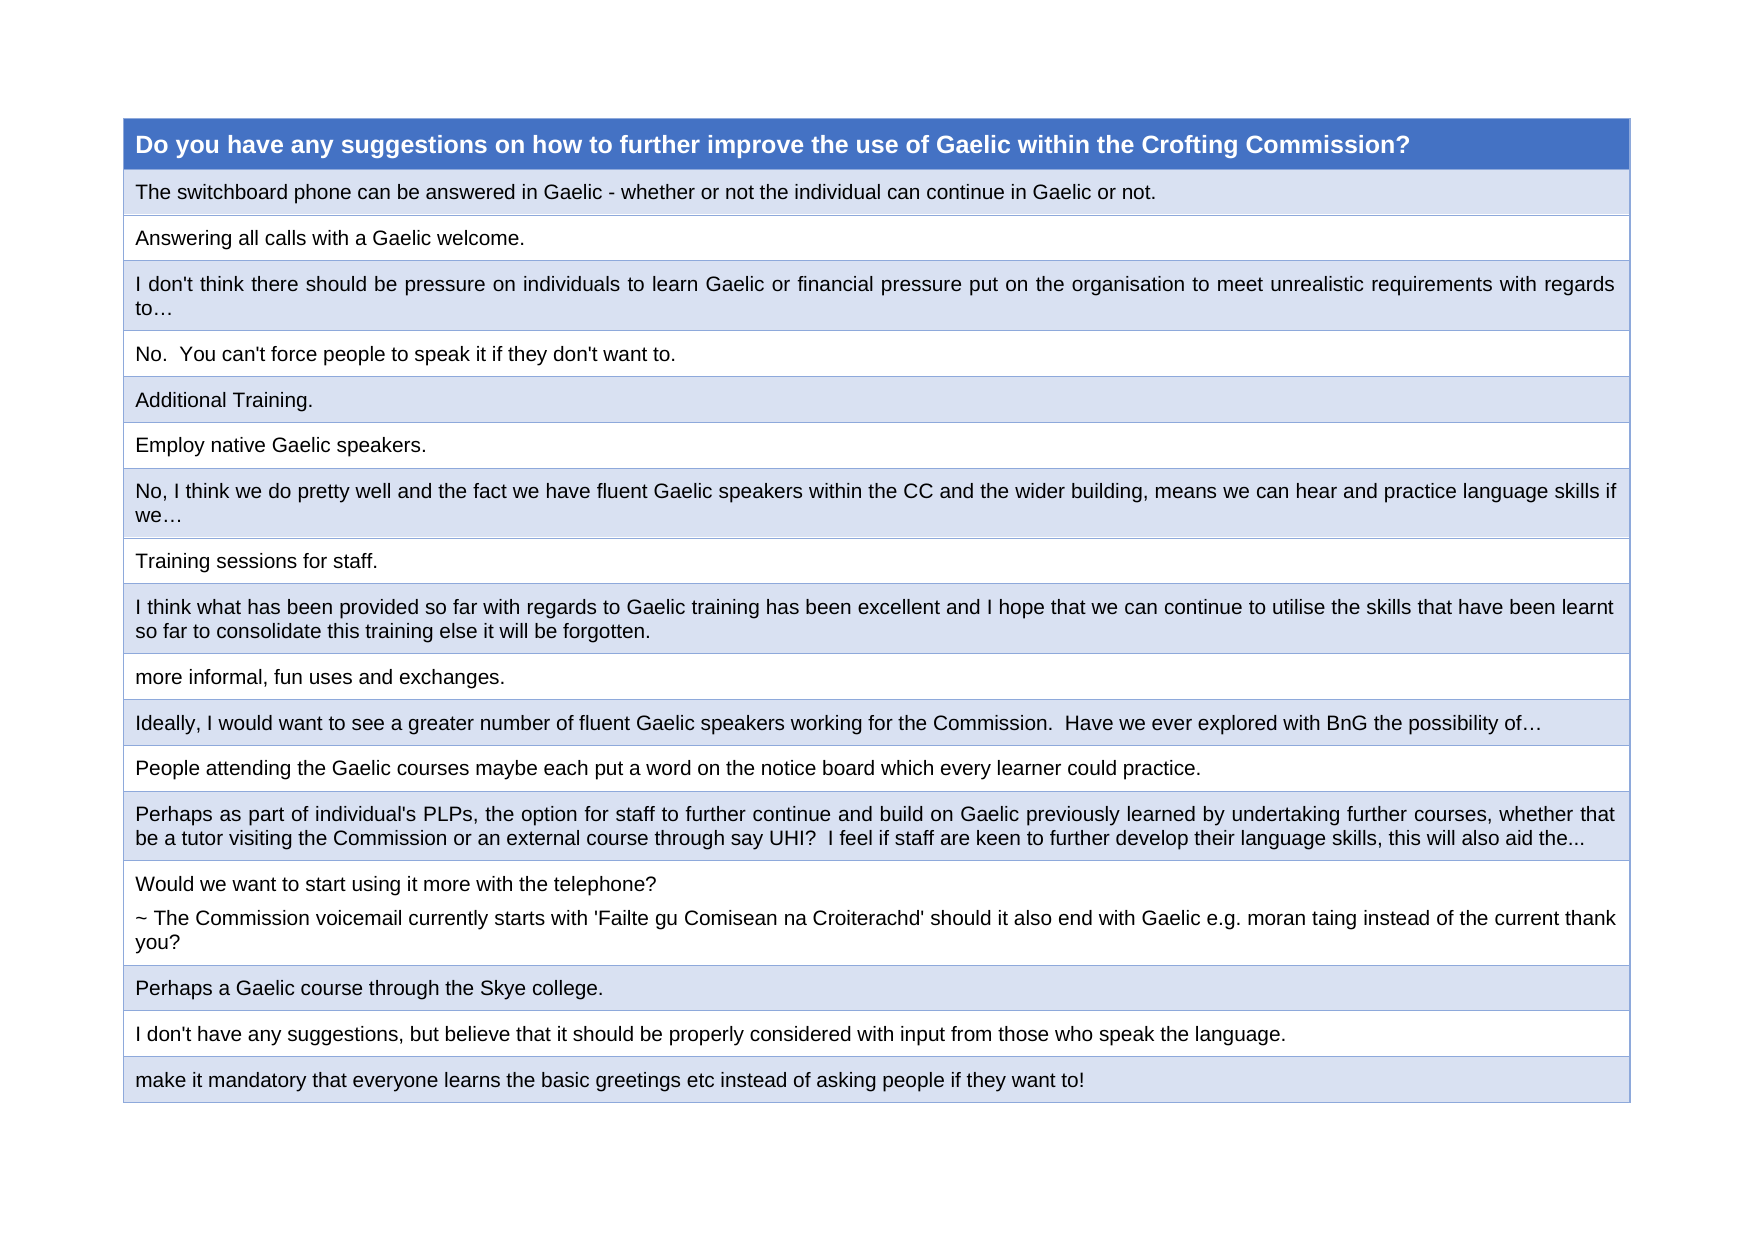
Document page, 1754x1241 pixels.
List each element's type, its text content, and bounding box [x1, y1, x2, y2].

table_cell I don't think there should be pressure on individuals to learn Gaelic or financial pressure put on the organisation to meet unrealistic requirements with regards to… [124, 261, 1629, 330]
table_cell Employ native Gaelic speakers. [124, 423, 1629, 468]
table_cell Answering all calls with a Gaelic welcome. [124, 216, 1629, 260]
table_cell Ideally, I would want to see a greater number of fluent Gaelic speakers working for the Commission. Have we ever explored with BnG the possibility of… [124, 700, 1629, 745]
table_cell I don't have any suggestions, but believe that it should be properly considered with input from those who speak the language. [124, 1011, 1629, 1056]
table_cell Additional Training. [124, 377, 1629, 422]
table_cell No, I think we do pretty well and the fact we have fluent Gaelic speakers within the CC and the wider building, means we can hear and practice language skills if we… [124, 469, 1629, 537]
table_cell People attending the Gaelic courses maybe each put a word on the notice board which every learner could practice. [124, 746, 1629, 791]
table_cell I think what has been provided so far with regards to Gaelic training has been excellent and I hope that we can continue to utilise the skills that have been learnt so far to consolidate this training else it will be forgotten. [124, 584, 1629, 653]
table_cell No. You can't force people to speak it if they don't want to. [124, 331, 1629, 376]
table_cell Perhaps as part of individual's PLPs, the option for staff to further continue and build on Gaelic previously learned by undertaking further courses, whether that be a tutor visiting the Commission or an external course through say UHI? I feel if staff are keen to further develop their language skills, this will also aid the... [124, 792, 1629, 860]
table_cell more informal, fun uses and exchanges. [124, 654, 1629, 699]
table_cell make it mandatory that everyone learns the basic greetings etc instead of asking people if they want to! [124, 1057, 1629, 1102]
table_cell Perhaps a Gaelic course through the Skye college. [124, 966, 1629, 1010]
table_header Do you have any suggestions on how to further improve the use of Gaelic within the Crofting Commission? [124, 119, 1629, 169]
table_cell Would we want to start using it more with the telephone? ~ The Commission voicemail currently starts with 'Failte gu Comisean na Croiterachd' should it also end with Gaelic e.g. moran taing instead of the current thank you? [124, 861, 1629, 964]
table_cell The switchboard phone can be answered in Gaelic - whether or not the individual can continue in Gaelic or not. [124, 170, 1629, 214]
table_cell Training sessions for staff. [124, 539, 1629, 583]
